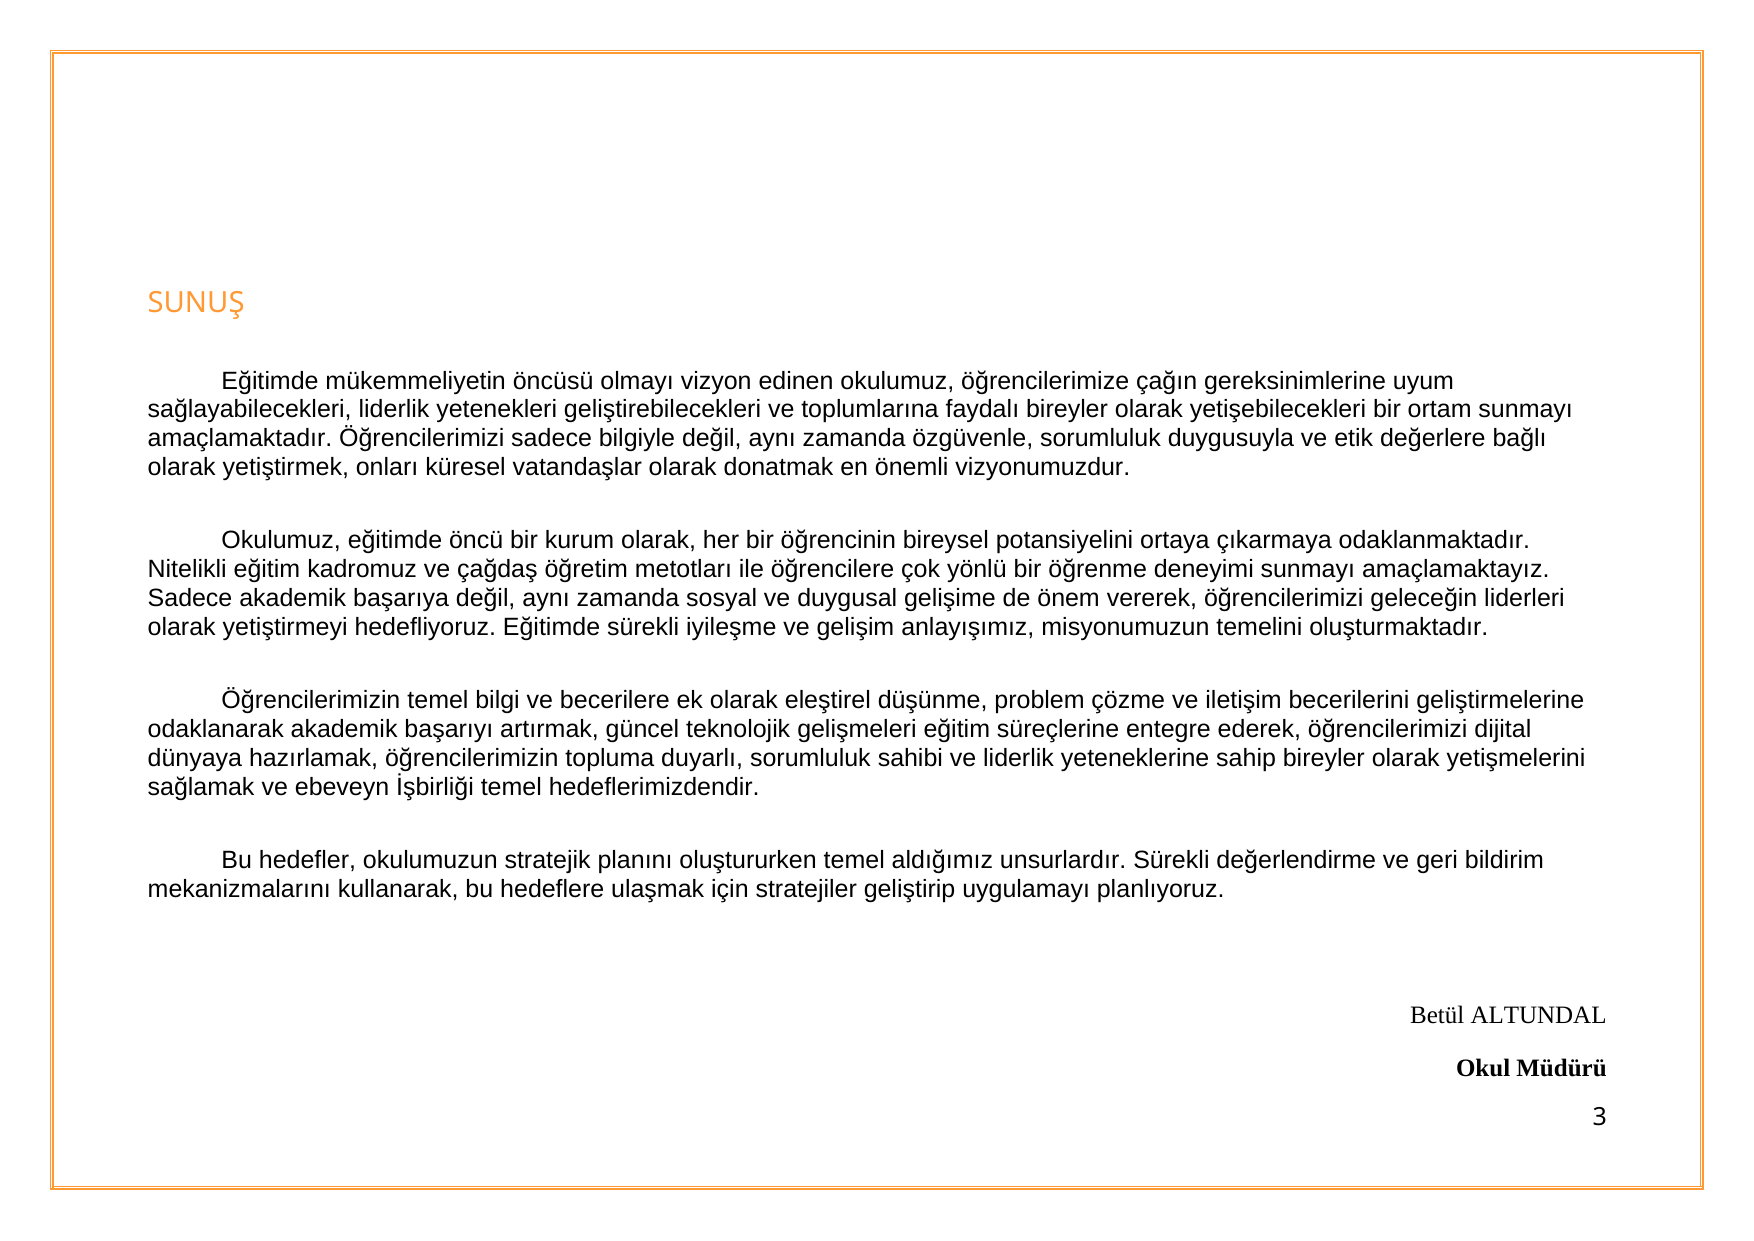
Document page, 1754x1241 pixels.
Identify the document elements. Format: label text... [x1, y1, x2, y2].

text SUNUŞ [147, 281, 1606, 321]
text Bu hedefler, okulumuzun stratejik planını oluştururken temel aldığımız unsurlardır. Sürekli değerlendirme ve geri bildirim mekanizmalarını kullanarak, bu hedeflere ulaşmak için stratejiler geliştirip uygulamayı planlıyoruz. [147, 845, 1606, 903]
text Eğitimde mükemmeliyetin öncüsü olmayı vizyon edinen okulumuz, öğrencilerimize çağın gereksinimlerine uyum sağlayabilecekleri, liderlik yetenekleri geliştirebilecekleri ve toplumlarına faydalı bireyler olarak yetişebilecekleri bir ortam sunmayı amaçlamaktadır. Öğrencilerimizi sadece bilgiyle değil, aynı zamanda özgüvenle, sorumluluk duygusuyla ve etik değerlere bağlı olarak yetiştirmek, onları küresel vatandaşlar olarak donatmak en önemli vizyonumuzdur. [147, 366, 1606, 481]
text Okulumuz, eğitimde öncü bir kurum olarak, her bir öğrencinin bireysel potansiyelini ortaya çıkarmaya odaklanmaktadır. Nitelikli eğitim kadromuz ve çağdaş öğretim metotları ile öğrencilere çok yönlü bir öğrenme deneyimi sunmayı amaçlamaktayız. Sadece akademik başarıya değil, aynı zamanda sosyal ve duygusal gelişime de önem vererek, öğrencilerimizi geleceğin liderleri olarak yetiştirmeyi hedefliyoruz. Eğitimde sürekli iyileşme ve gelişim anlayışımız, misyonumuzun temelini oluşturmaktadır. [147, 526, 1606, 641]
text Öğrencilerimizin temel bilgi ve becerilere ek olarak eleştirel düşünme, problem çözme ve iletişim becerilerini geliştirmelerine odaklanarak akademik başarıyı artırmak, güncel teknolojik gelişmeleri eğitim süreçlerine entegre ederek, öğrencilerimizi dijital dünyaya hazırlamak, öğrencilerimizin topluma duyarlı, sorumluluk sahibi ve liderlik yeteneklerine sahip bireyler olarak yetişmelerini sağlamak ve ebeveyn İşbirliği temel hedeflerimizdendir. [147, 685, 1606, 800]
text Betül ALTUNDAL [147, 1000, 1606, 1029]
text Okul Müdürü [147, 1053, 1606, 1081]
